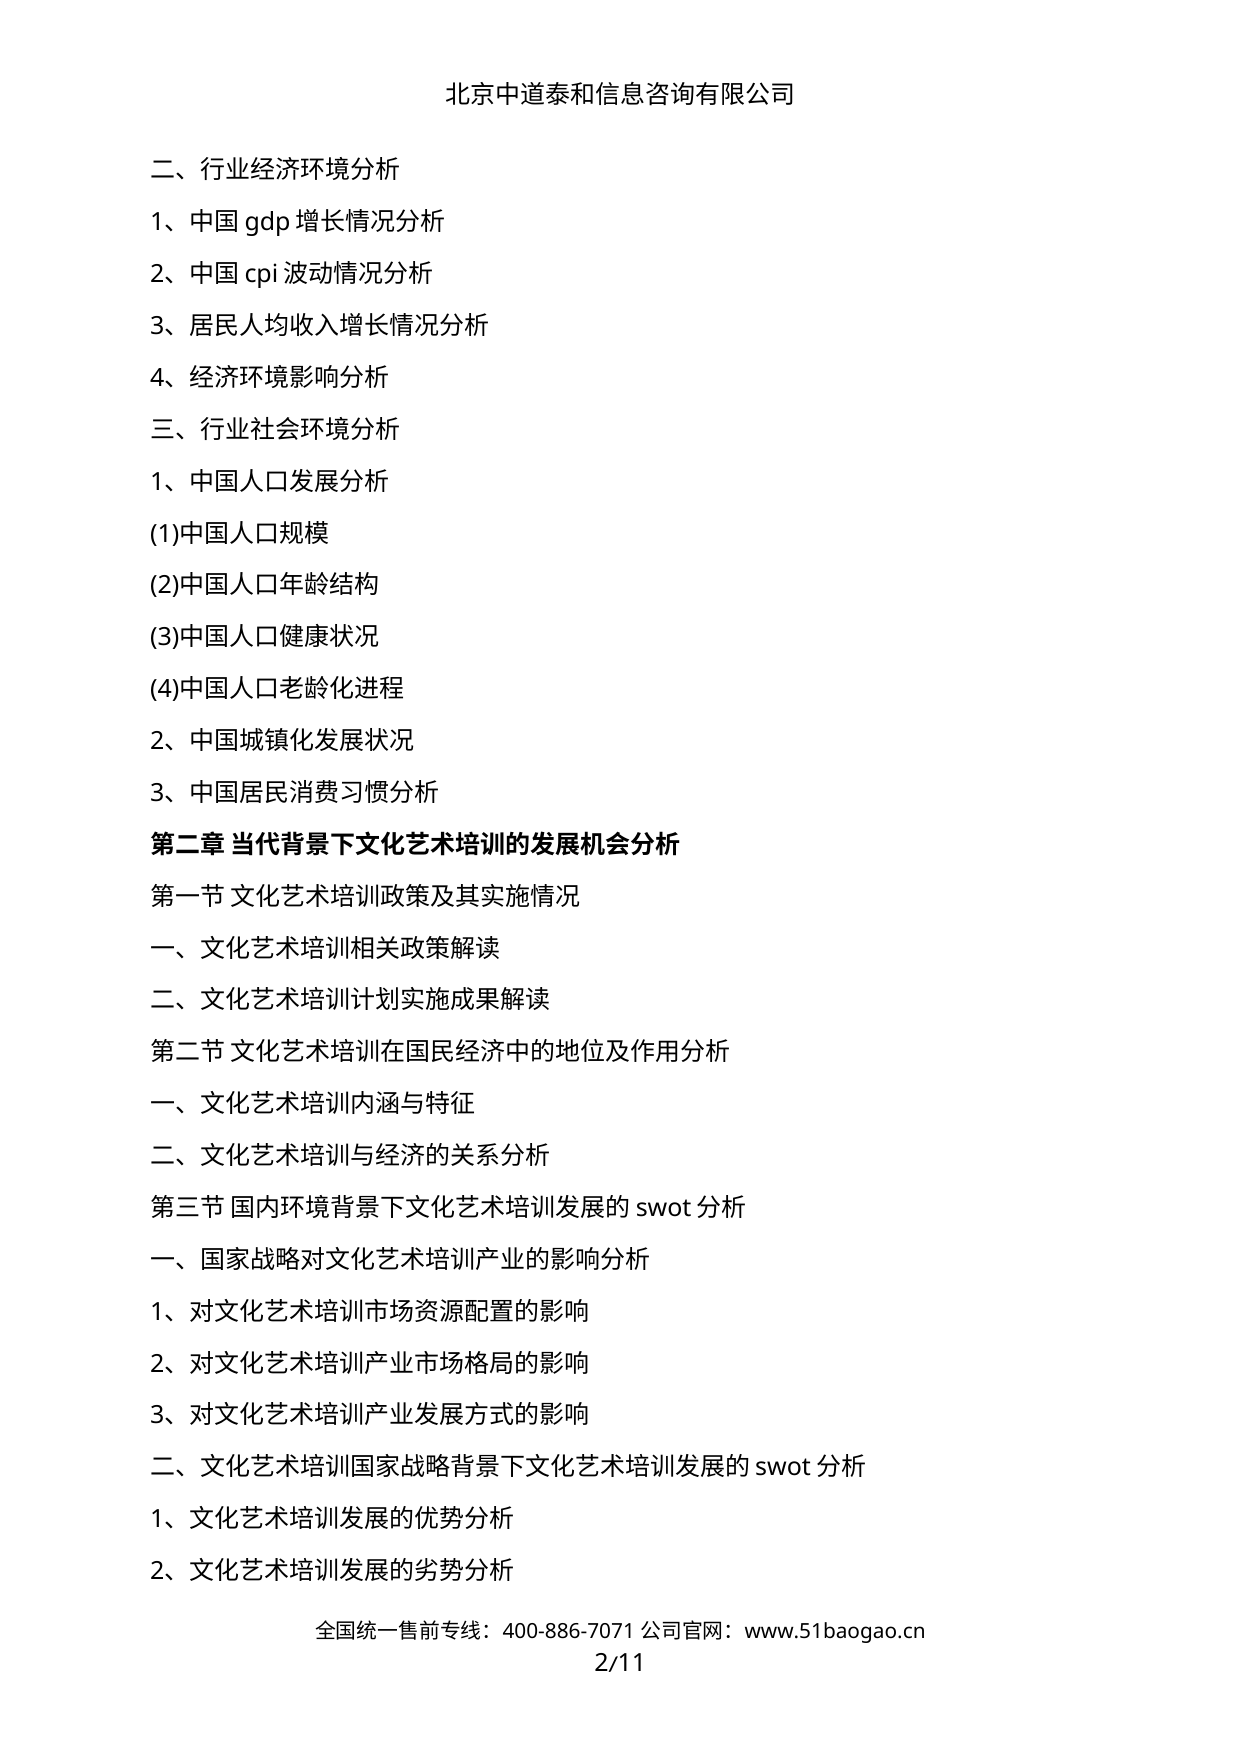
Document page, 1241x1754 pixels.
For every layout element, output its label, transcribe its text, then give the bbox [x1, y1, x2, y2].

text 1、文化艺术培训发展的优势分析 [150, 1499, 1090, 1535]
text 2、文化艺术培训发展的劣势分析 [150, 1551, 1090, 1587]
text (1)中国人口规模 [150, 513, 1090, 549]
text 3、中国居民消费习惯分析 [150, 772, 1090, 809]
text 1、中国人口发展分析 [150, 461, 1090, 497]
text (4)中国人口老龄化进程 [150, 669, 1090, 705]
text 一、文化艺术培训内涵与特征 [150, 1084, 1090, 1120]
text 一、文化艺术培训相关政策解读 [150, 928, 1090, 964]
text 三、行业社会环境分析 [150, 409, 1090, 446]
text 2、中国城镇化发展状况 [150, 721, 1090, 757]
text (3)中国人口健康状况 [150, 617, 1090, 653]
text 1、中国gdp增长情况分析 [150, 202, 1090, 238]
text 二、文化艺术培训计划实施成果解读 [150, 980, 1090, 1016]
text 第二节 文化艺术培训在国民经济中的地位及作用分析 [150, 1032, 1090, 1068]
text (2)中国人口年龄结构 [150, 565, 1090, 601]
text 二、文化艺术培训国家战略背景下文化艺术培训发展的swot分析 [150, 1447, 1090, 1483]
text 二、文化艺术培训与经济的关系分析 [150, 1136, 1090, 1172]
text 第三节 国内环境背景下文化艺术培训发展的swot分析 [150, 1187, 1090, 1224]
text 第一节 文化艺术培训政策及其实施情况 [150, 876, 1090, 912]
text 第二章 当代背景下文化艺术培训的发展机会分析 [150, 824, 1090, 861]
text 3、对文化艺术培训产业发展方式的影响 [150, 1395, 1090, 1431]
text 2、中国cpi波动情况分析 [150, 254, 1090, 290]
text 二、行业经济环境分析 [150, 150, 1090, 186]
text 2、对文化艺术培训产业市场格局的影响 [150, 1343, 1090, 1379]
text 3、居民人均收入增长情况分析 [150, 306, 1090, 342]
text 1、对文化艺术培训市场资源配置的影响 [150, 1291, 1090, 1327]
text 一、国家战略对文化艺术培训产业的影响分析 [150, 1239, 1090, 1276]
text 4、经济环境影响分析 [150, 357, 1090, 394]
